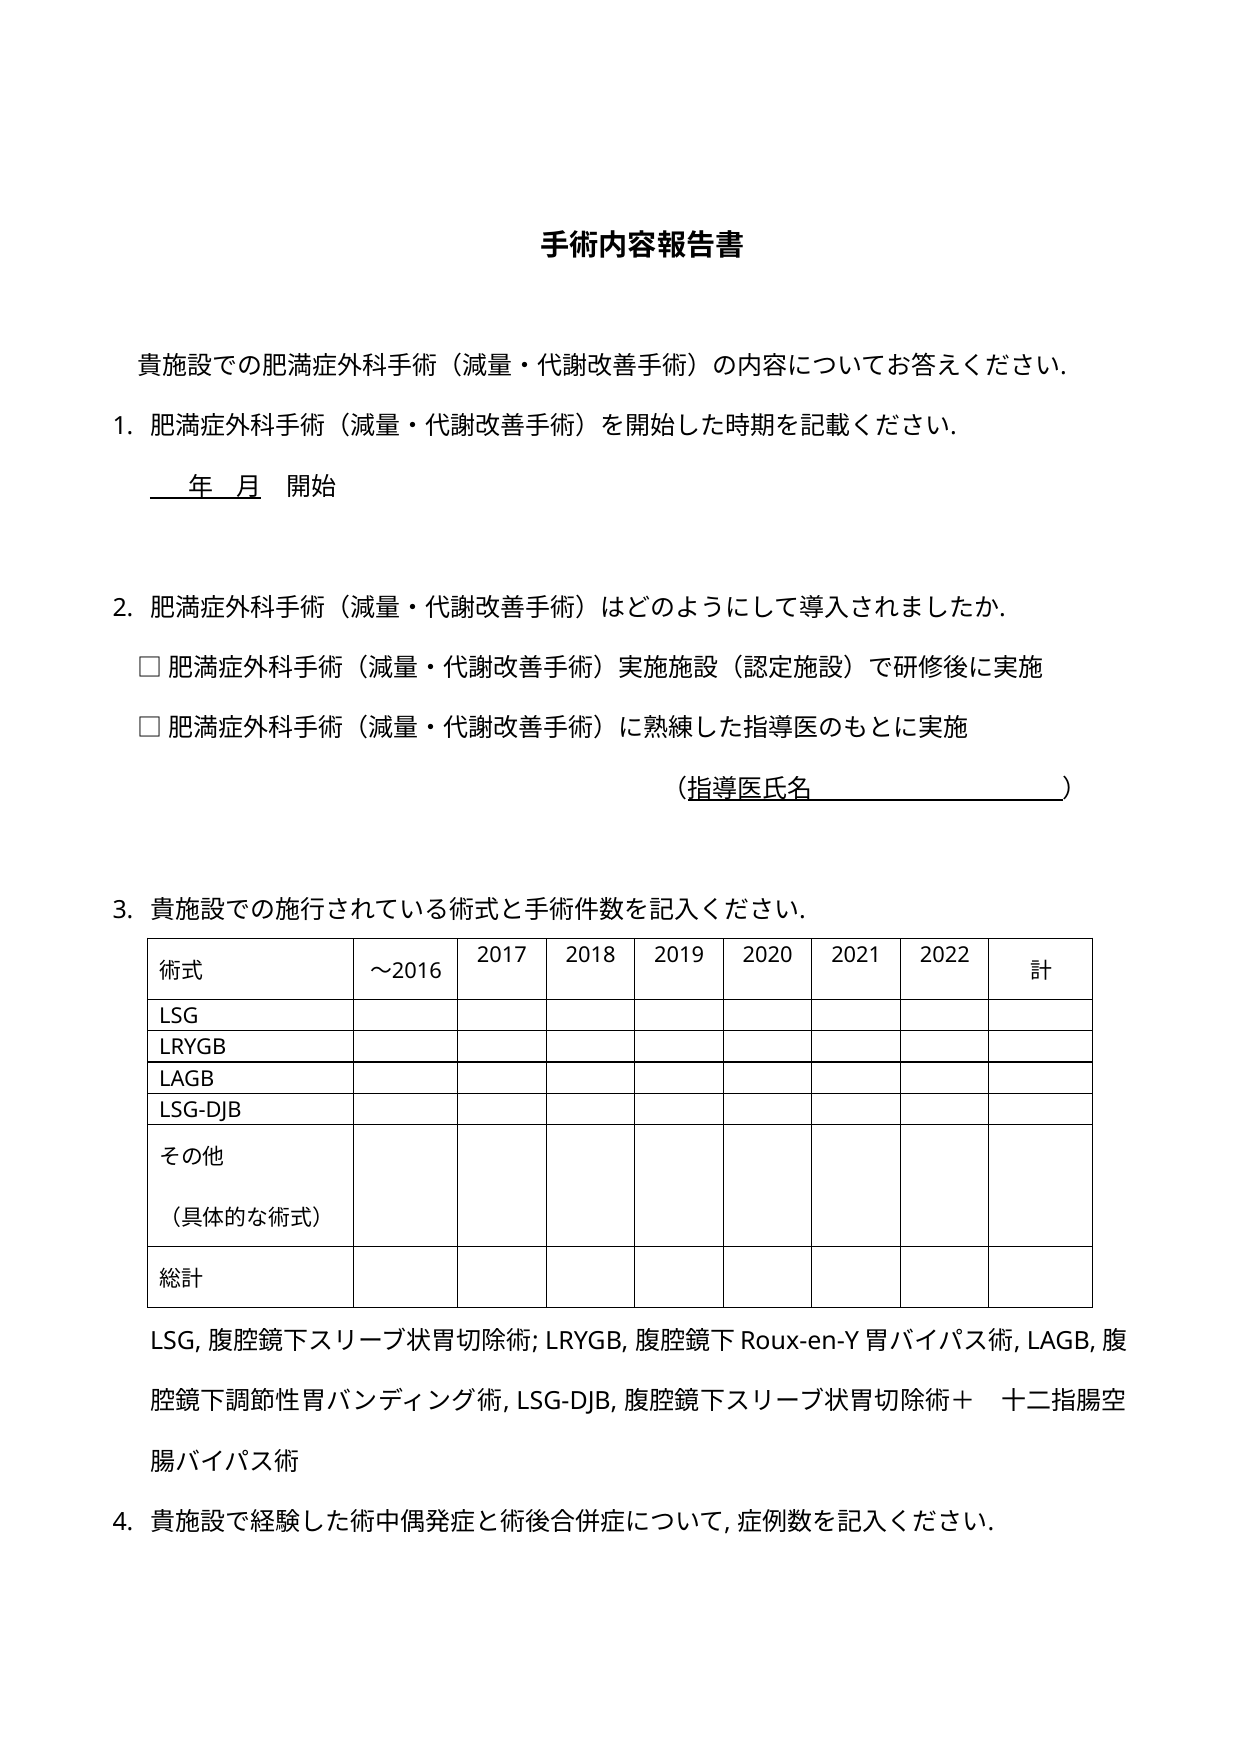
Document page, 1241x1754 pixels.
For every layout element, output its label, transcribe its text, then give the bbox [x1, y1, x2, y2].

table_cell [635, 1031, 723, 1061]
table_cell [989, 1000, 1092, 1030]
table_cell [547, 1063, 634, 1093]
table_cell [812, 1063, 900, 1093]
table_cell [812, 1247, 900, 1307]
table_cell [635, 1000, 723, 1030]
list 貴施設で経験した術中偶発症と術後合併症について, 症例数を記入ください. [112, 1489, 1128, 1550]
table_header 2020 [724, 939, 811, 999]
table_cell [547, 1031, 634, 1061]
table_cell [354, 1247, 457, 1307]
table_header 2018 [547, 939, 634, 999]
table_cell [635, 1063, 723, 1093]
table_cell [724, 1063, 811, 1093]
table_cell [989, 1094, 1092, 1124]
table_cell [724, 1000, 811, 1030]
table_cell [635, 1247, 723, 1307]
table_cell [547, 1094, 634, 1124]
table_cell [547, 1247, 634, 1307]
table_header ～2016 [354, 939, 457, 999]
text □ 肥満症外科手術（減量・代謝改善手術）に熟練した指導医のもとに実施 [112, 696, 1128, 756]
table_cell [989, 1031, 1092, 1061]
table_cell LSG-DJB [148, 1094, 353, 1124]
table_cell [354, 1094, 457, 1124]
list 貴施設での施行されている術式と手術件数を記入ください. [112, 877, 1128, 937]
table_cell [989, 1063, 1092, 1093]
table_cell [458, 1094, 546, 1124]
table_cell [901, 1000, 988, 1030]
table_cell [547, 1000, 634, 1030]
table_header 2021 [812, 939, 900, 999]
table_header 2017 [458, 939, 546, 999]
table_cell [547, 1125, 634, 1246]
text （指導医氏名 ） [112, 756, 1128, 817]
table_cell [901, 1247, 988, 1307]
table_cell LSG [148, 1000, 353, 1030]
table_cell [724, 1094, 811, 1124]
table_cell [812, 1125, 900, 1246]
list 肥満症外科手術（減量・代謝改善手術）を開始した時期を記載ください. [112, 394, 1128, 454]
list 年 月 開始 [150, 454, 1128, 514]
table_cell [458, 1125, 546, 1246]
table_cell [724, 1125, 811, 1246]
table_cell [635, 1094, 723, 1124]
table_cell [989, 1247, 1092, 1307]
table_cell [901, 1125, 988, 1246]
table_cell [635, 1125, 723, 1246]
table_cell [901, 1063, 988, 1093]
table_cell 総計 [148, 1247, 353, 1307]
table_cell [458, 1247, 546, 1307]
table_cell [989, 1125, 1092, 1246]
table_header 術式 [148, 939, 353, 999]
table_cell [812, 1031, 900, 1061]
table_header 2019 [635, 939, 723, 999]
table_cell [354, 1000, 457, 1030]
text 貴施設での肥満症外科手術（減量・代謝改善手術）の内容についてお答えください. [112, 333, 1128, 394]
table_cell [458, 1031, 546, 1061]
text □ 肥満症外科手術（減量・代謝改善手術）実施施設（認定施設）で研修後に実施 [112, 635, 1128, 696]
table_header 2022 [901, 939, 988, 999]
table_header 計 [989, 939, 1092, 999]
table_cell [458, 1063, 546, 1093]
table_cell [458, 1000, 546, 1030]
table_cell [901, 1094, 988, 1124]
list 肥満症外科手術（減量・代謝改善手術）はどのようにして導入されましたか. [112, 575, 1128, 635]
table_cell その他 （具体的な術式） [148, 1125, 353, 1246]
table_cell [354, 1125, 457, 1246]
table_cell [724, 1031, 811, 1061]
table_cell [901, 1031, 988, 1061]
table_cell LAGB [148, 1063, 353, 1093]
table_cell LRYGB [148, 1031, 353, 1061]
text 手術内容報告書 [156, 212, 1128, 273]
table_cell [354, 1031, 457, 1061]
list LSG, 腹腔鏡下スリーブ状胃切除術; LRYGB, 腹腔鏡下Roux-en-Y胃バイパス術, LAGB, 腹腔鏡下調節性胃バンディング術, LSG-DJB, 腹腔鏡下スリーブ状胃切除術＋ 十二指腸空腸バイパス術 [150, 1308, 1128, 1489]
table_cell [812, 1000, 900, 1030]
table_cell [812, 1094, 900, 1124]
table_cell [724, 1247, 811, 1307]
table_cell [354, 1063, 457, 1093]
